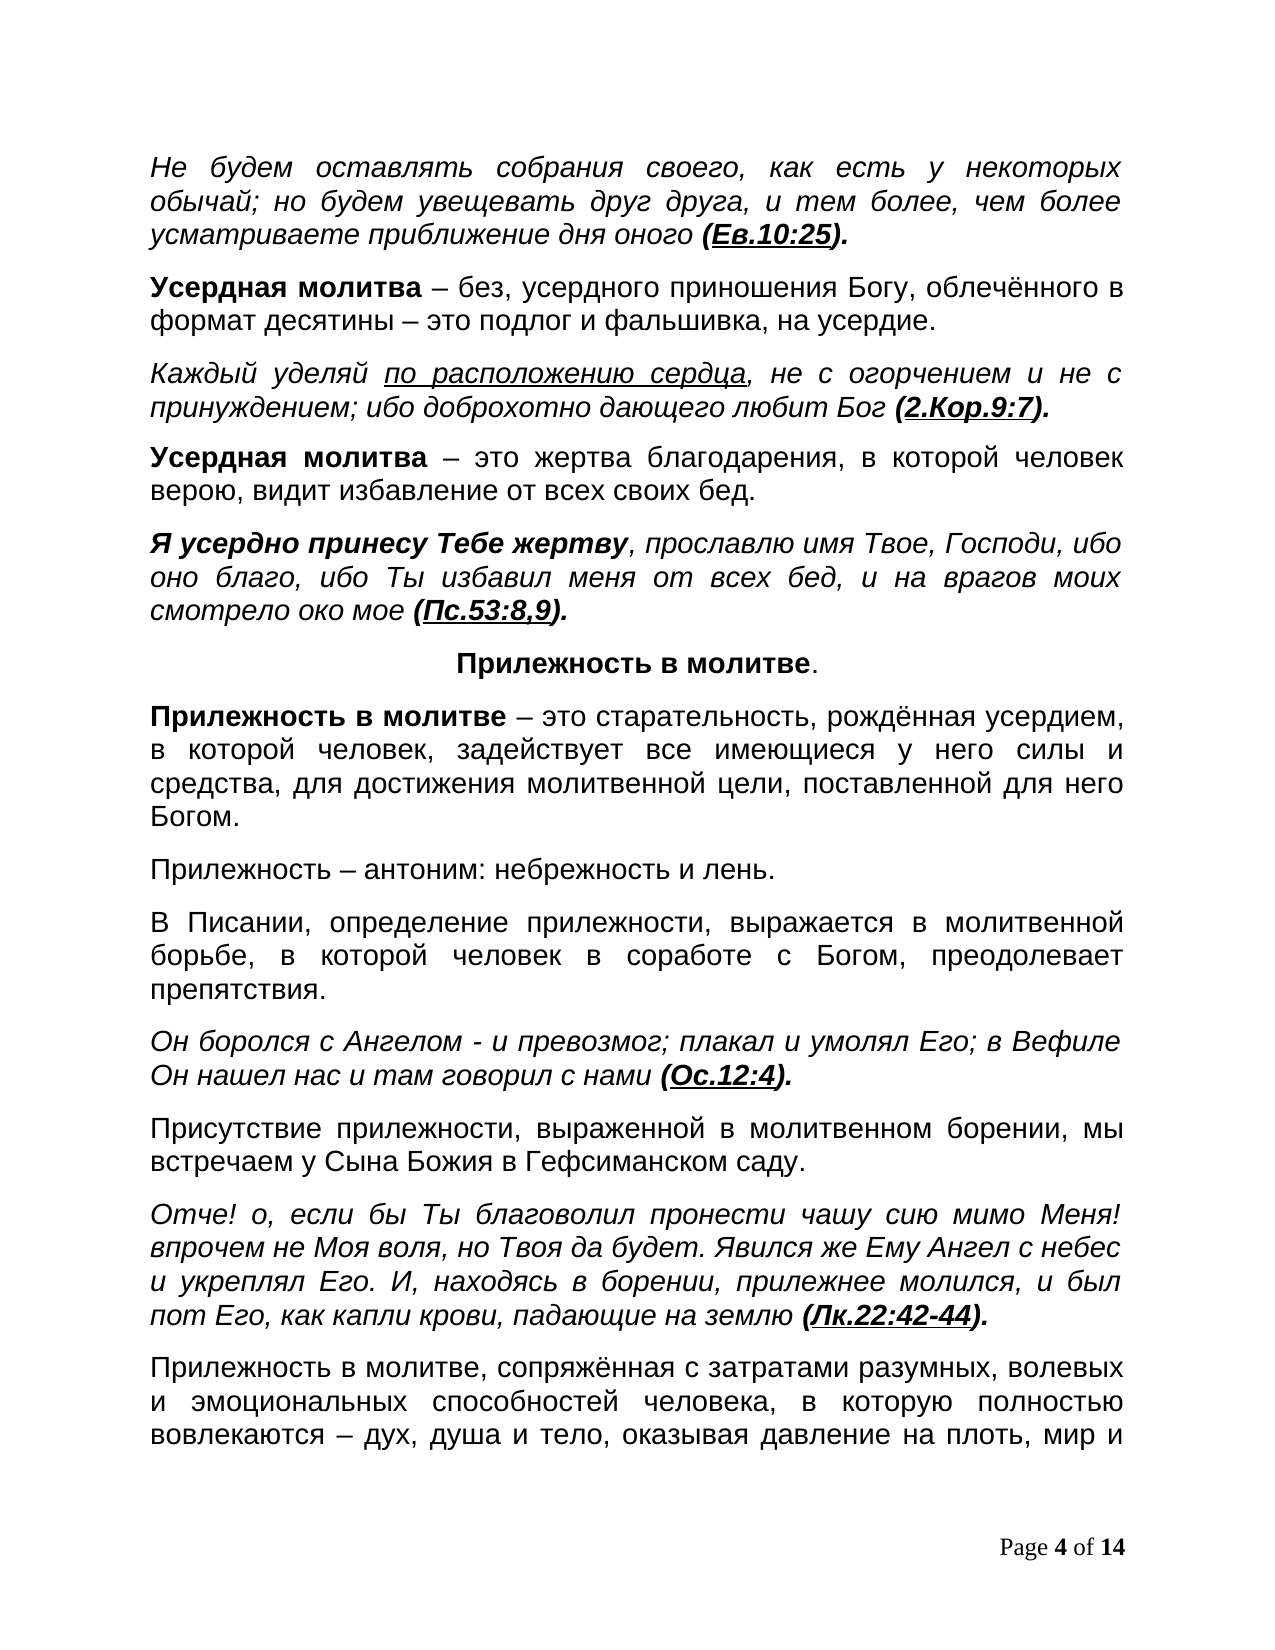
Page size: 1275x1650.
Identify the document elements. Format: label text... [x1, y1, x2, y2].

text Он боролся с Ангелом - и превозмог; плакал и умолял Его; в Вефиле Он нашел нас и там говорил с нами (Ос.12:4). [150, 1024, 1125, 1092]
text Каждый уделяй по расположению сердца, не с огорчением и не с принуждением; ибо доброхотно дающего любит Бог (2.Кор.9:7). [150, 356, 1125, 423]
text Не будем оставлять собрания своего, как есть у некоторых обычай; но будем увещевать друг друга, и тем более, чем более усматриваете приближение дня оного (Ев.10:25). [150, 150, 1125, 251]
text Прилежность – антоним: небрежность и лень. [150, 852, 1125, 886]
text Я усердно принесу Тебе жертву, прославлю имя Твое, Господи, ибо оно благо, ибо Ты избавил меня от всех бед, и на врагов моих смотрело око мое (Пс.53:8,9). [150, 526, 1125, 627]
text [150, 1350, 1125, 1451]
text Прилежность в молитве. [150, 646, 1125, 679]
text Прилежность в молитве – это старательность, рождённая усердием, в которой человек, задействует все имеющиеся у него силы и средства, для достижения молитвенной цели, поставленной для него Богом. [150, 699, 1125, 833]
text Усердная молитва – это жертва благодарения, в которой человек верою, видит избавление от всех своих бед. [150, 440, 1125, 507]
text Присутствие прилежности, выраженной в молитвенном борении, мы встречаем у Сына Божия в Гефсиманском саду. [150, 1111, 1125, 1178]
text Усердная молитва – без, усердного приношения Богу, облечённого в формат десятины – это подлог и фальшивка, на усердие. [150, 270, 1125, 337]
text Отче! о, если бы Ты благоволил пронести чашу сию мимо Меня! впрочем не Моя воля, но Твоя да будет. Явился же Ему Ангел с небес и укреплял Его. И, находясь в борении, прилежнее молился, и был пот Его, как капли крови, падающие на землю (Лк.22:42-44). [150, 1197, 1125, 1331]
text В Писании, определение прилежности, выражается в молитвенной борьбе, в которой человек в соработе с Богом, преодолевает препятствия. [150, 905, 1125, 1005]
